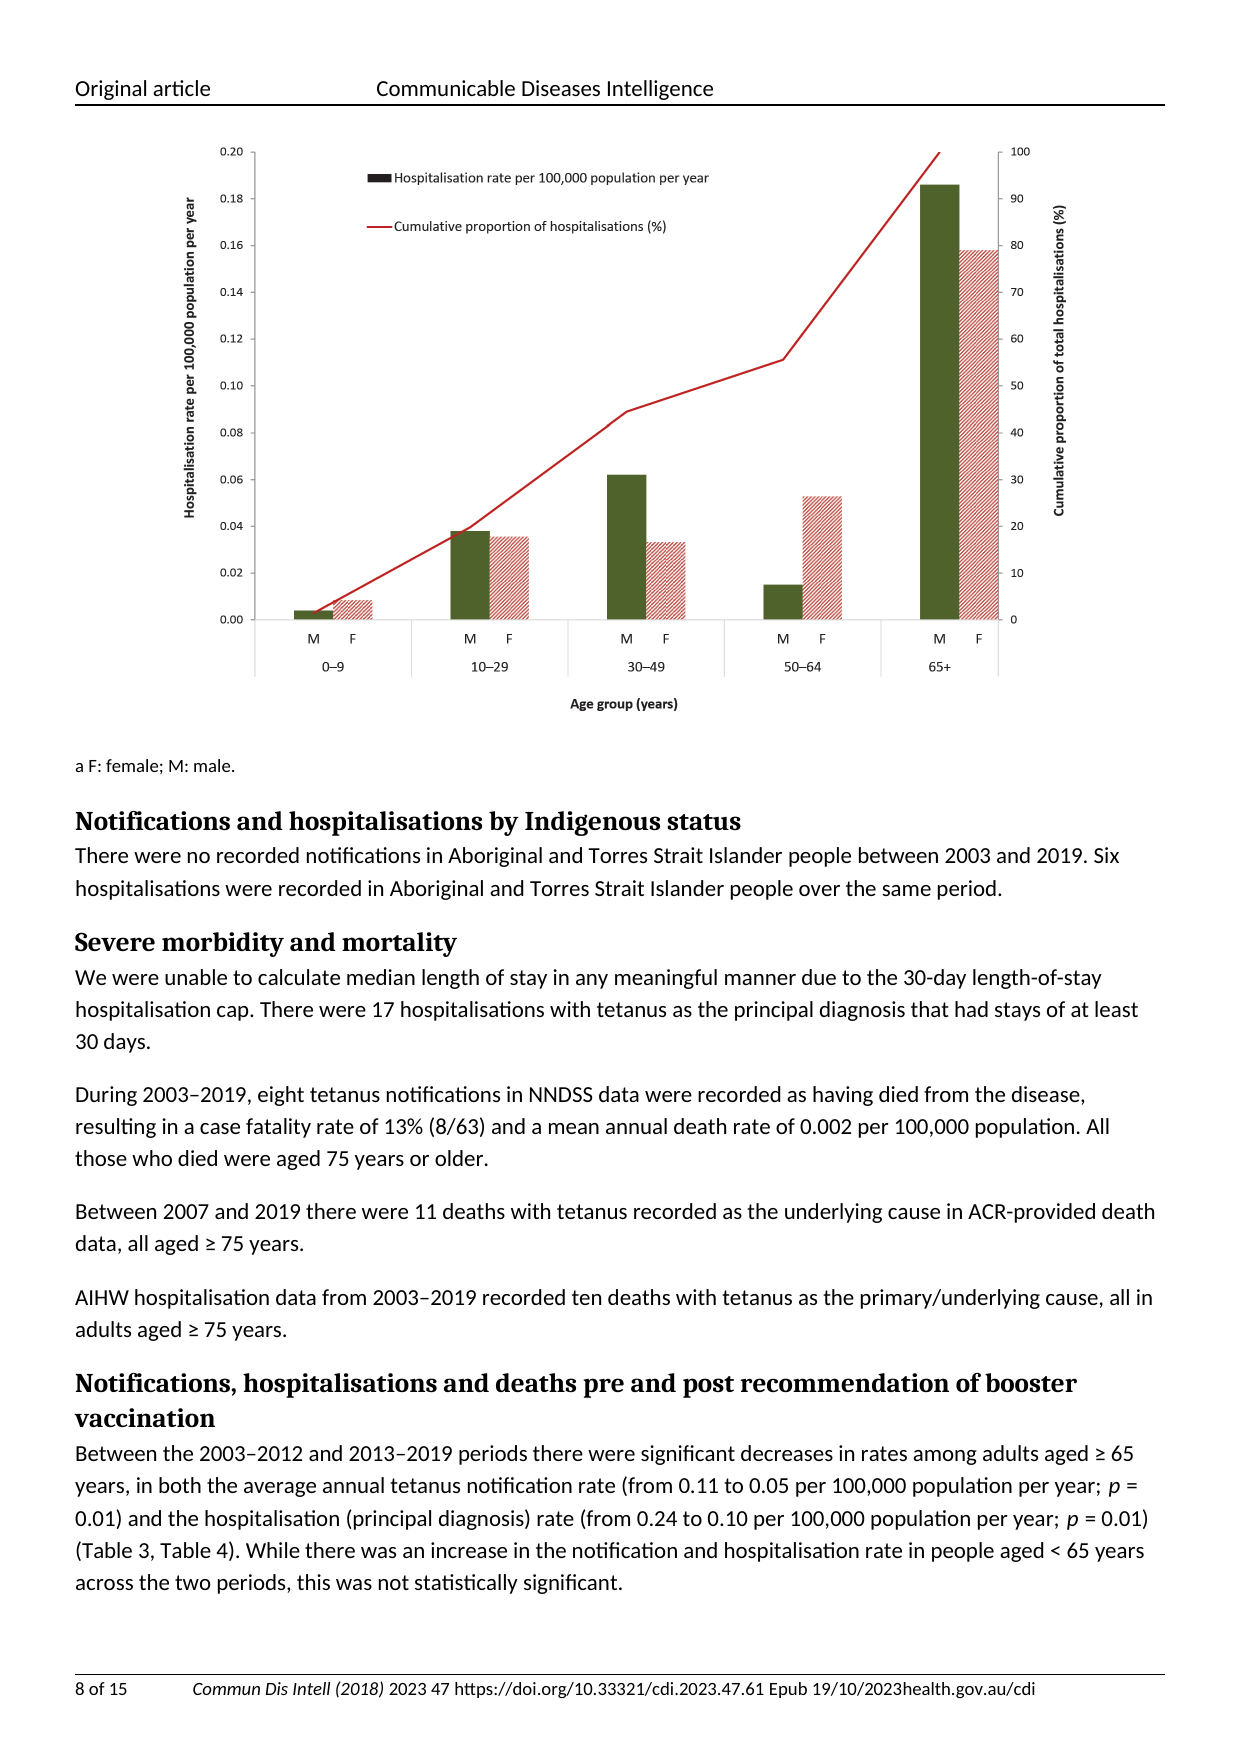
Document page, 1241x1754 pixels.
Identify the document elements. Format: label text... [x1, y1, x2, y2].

text AIHW hospitalisation data from 2003–2019 recorded ten deaths with tetanus as the primary/underlying cause, all in adults aged ≥ 75 years. [75, 1283, 1165, 1343]
picture [168, 130, 1072, 721]
text Between the 2003–2012 and 2013–2019 periods there were significant decreases in rates among adults aged ≥ 65 years, in both the average annual tetanus notification rate (from 0.11 to 0.05 per 100,000 population per year; p = 0.01) and the hospitalisation (principal diagnosis) rate (from 0.24 to 0.10 per 100,000 population per year; p = 0.01) (Table 3, Table 4). While there was an increase in the notification and hospitalisation rate in people aged < 65 years across the two periods, this was not statistically significant. [75, 1439, 1165, 1596]
text Between 2007 and 2019 there were 11 deaths with tetanus recorded as the underlying cause in ACR-provided death data, all aged ≥ 75 years. [75, 1197, 1165, 1258]
subtitle Severe morbidity and mortality [75, 927, 1165, 958]
text There were no recorded notifications in Aboriginal and Torres Strait Islander people between 2003 and 2019. Six hospitalisations were recorded in Aboriginal and Torres Strait Islander people over the same period. [75, 842, 1165, 902]
subtitle Notifications, hospitalisations and deaths pre and post recommendation of booster vaccination [75, 1368, 1165, 1435]
subtitle Notifications and hospitalisations by Indigenous status [75, 806, 1165, 837]
text a F: female; M: male. [75, 754, 1165, 777]
text We were unable to calculate median length of stay in any meaningful manner due to the 30-day length-of-stay hospitalisation cap. There were 17 hospitalisations with tetanus as the principal diagnosis that had stays of at least 30 days. [75, 963, 1165, 1055]
text During 2003–2019, eight tetanus notifications in NNDSS data were recorded as having died from the disease, resulting in a case fatality rate of 13% (8/63) and a mean annual death rate of 0.002 per 100,000 population. All those who died were aged 75 years or older. [75, 1080, 1165, 1172]
